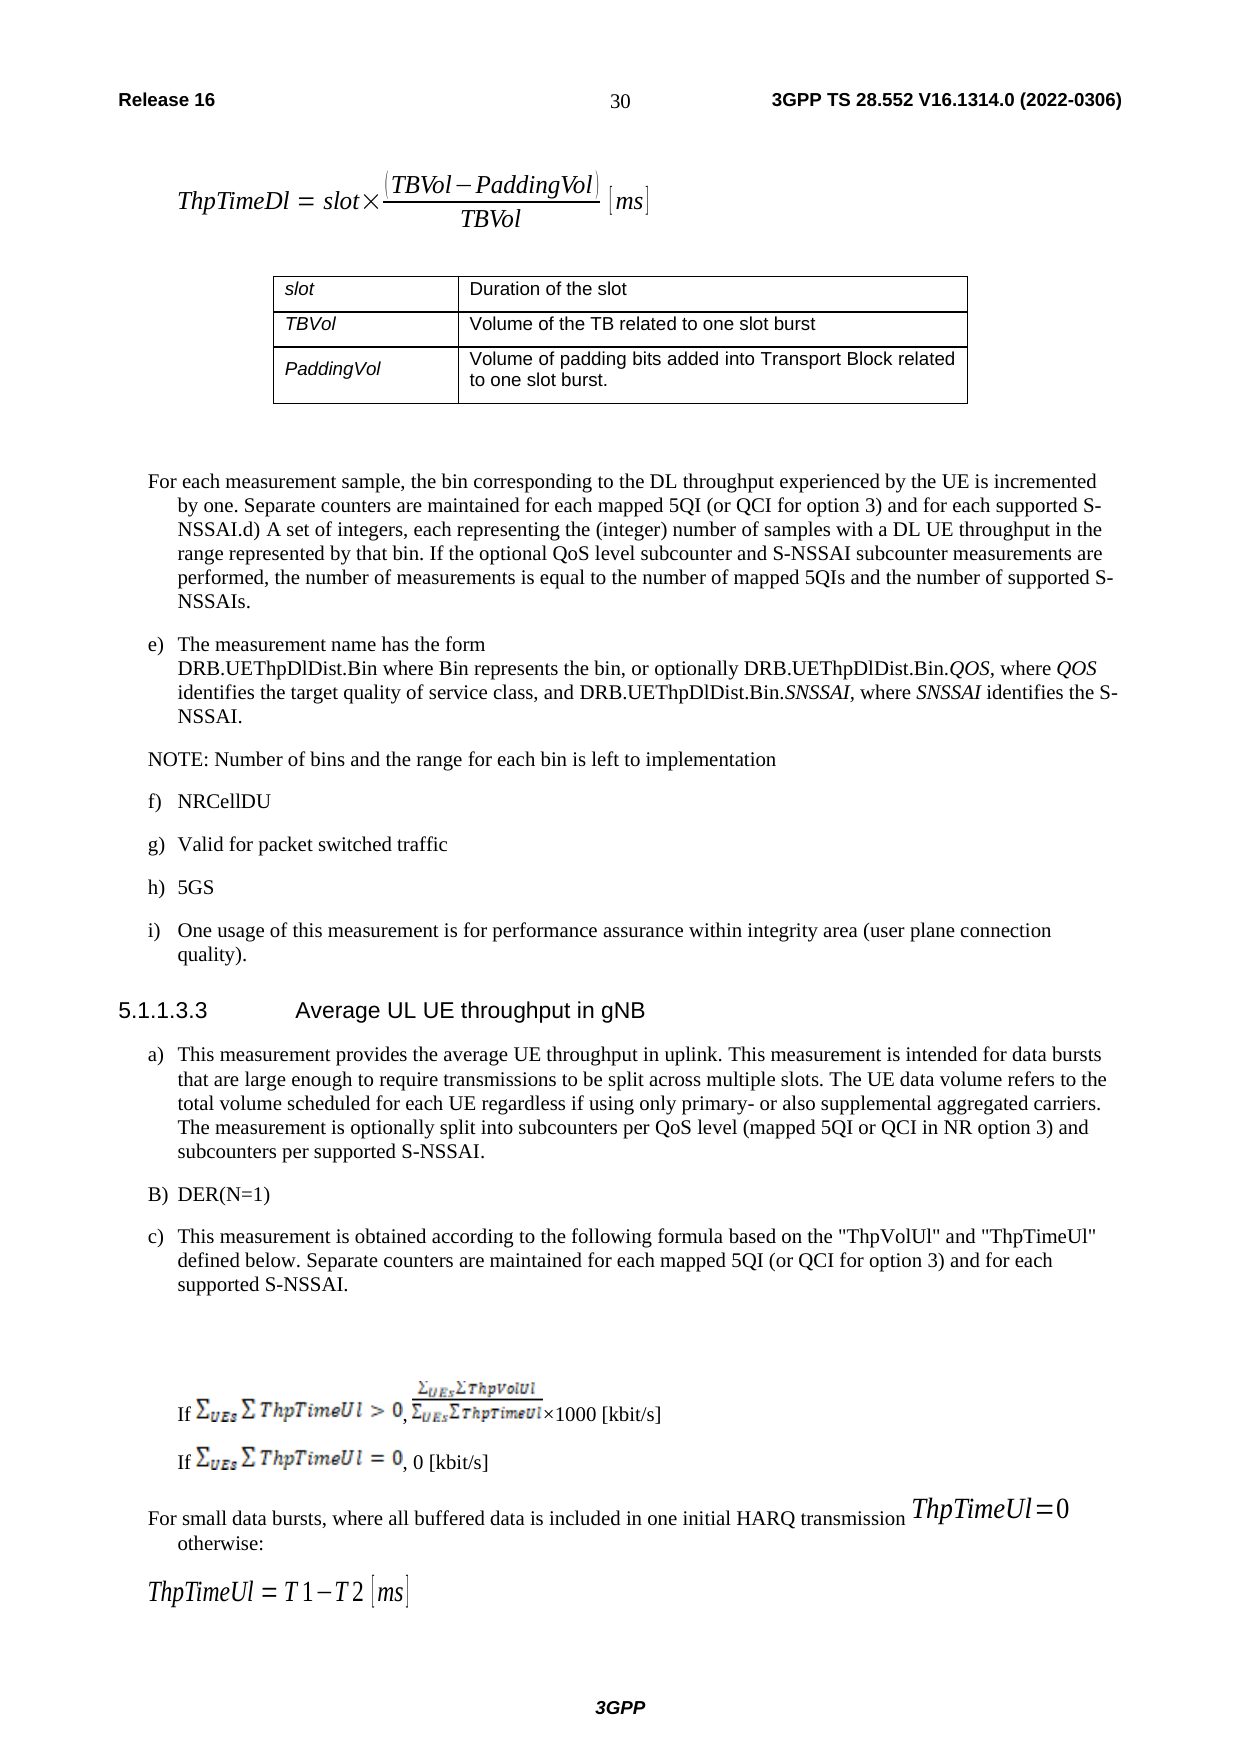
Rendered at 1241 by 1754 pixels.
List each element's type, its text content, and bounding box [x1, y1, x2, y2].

text If , 0 [kbit/s] [177, 1444, 1122, 1474]
text NOTE: Number of bins and the range for each bin is left to implementation [148, 747, 1122, 771]
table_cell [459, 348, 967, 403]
text i) One usage of this measurement is for performance assurance within integrity area (user plane connection quality). [148, 918, 1122, 966]
text For each measurement sample, the bin corresponding to the DL throughput experienced by the UE is incremented by one. Separate counters are maintained for each mapped 5QI (or QCI for option 3) and for each supported S-NSSAI.d) A set of integers, each representing the (integer) number of samples with a DL UE throughput in the range represented by that bin. If the optional QoS level subcounter and S-NSSAI subcounter measurements are performed, the number of measurements is equal to the number of mapped 5QIs and the number of supported S-NSSAIs. [148, 468, 1122, 613]
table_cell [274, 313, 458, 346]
text a) This measurement provides the average UE throughput in uplink. This measurement is intended for data bursts that are large enough to require transmissions to be split across multiple slots. The UE data volume refers to the total volume scheduled for each UE regardless if using only primary- or also supplemental aggregated carriers. The measurement is optionally split into subcounters per QoS level (mapped 5QI or QCI in NR option 3) and subcounters per supported S-NSSAI. [148, 1042, 1122, 1163]
subtitle 5.1.1.3.3 Average UL UE throughput in gNB [118, 997, 1122, 1024]
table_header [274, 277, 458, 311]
text g) Valid for packet switched traffic [148, 832, 1122, 856]
picture [196, 1444, 403, 1470]
text B) DER(N=1) [148, 1181, 1122, 1206]
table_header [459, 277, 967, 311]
text f) NRCellDU [148, 789, 1122, 813]
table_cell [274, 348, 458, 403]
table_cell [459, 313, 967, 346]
text e) The measurement name has the form DRB.UEThpDlDist.Bin where Bin represents the bin, or optionally DRB.UEThpDlDist.Bin.QOS, where QOS identifies the target quality of service class, and DRB.UEThpDlDist.Bin.SNSSAI, where SNSSAI identifies the S-NSSAI. [148, 632, 1122, 728]
text c) This measurement is obtained according to the following formula based on the "ThpVolUl" and "ThpTimeUl" defined below. Separate counters are maintained for each mapped 5QI (or QCI for option 3) and for each supported S-NSSAI. [148, 1224, 1122, 1321]
text For small data bursts, where all buffered data is included in one initial HARQ transmission otherwise: [148, 1493, 1122, 1554]
picture [412, 1381, 543, 1422]
text h) 5GS [148, 875, 1122, 899]
picture [196, 1396, 403, 1422]
